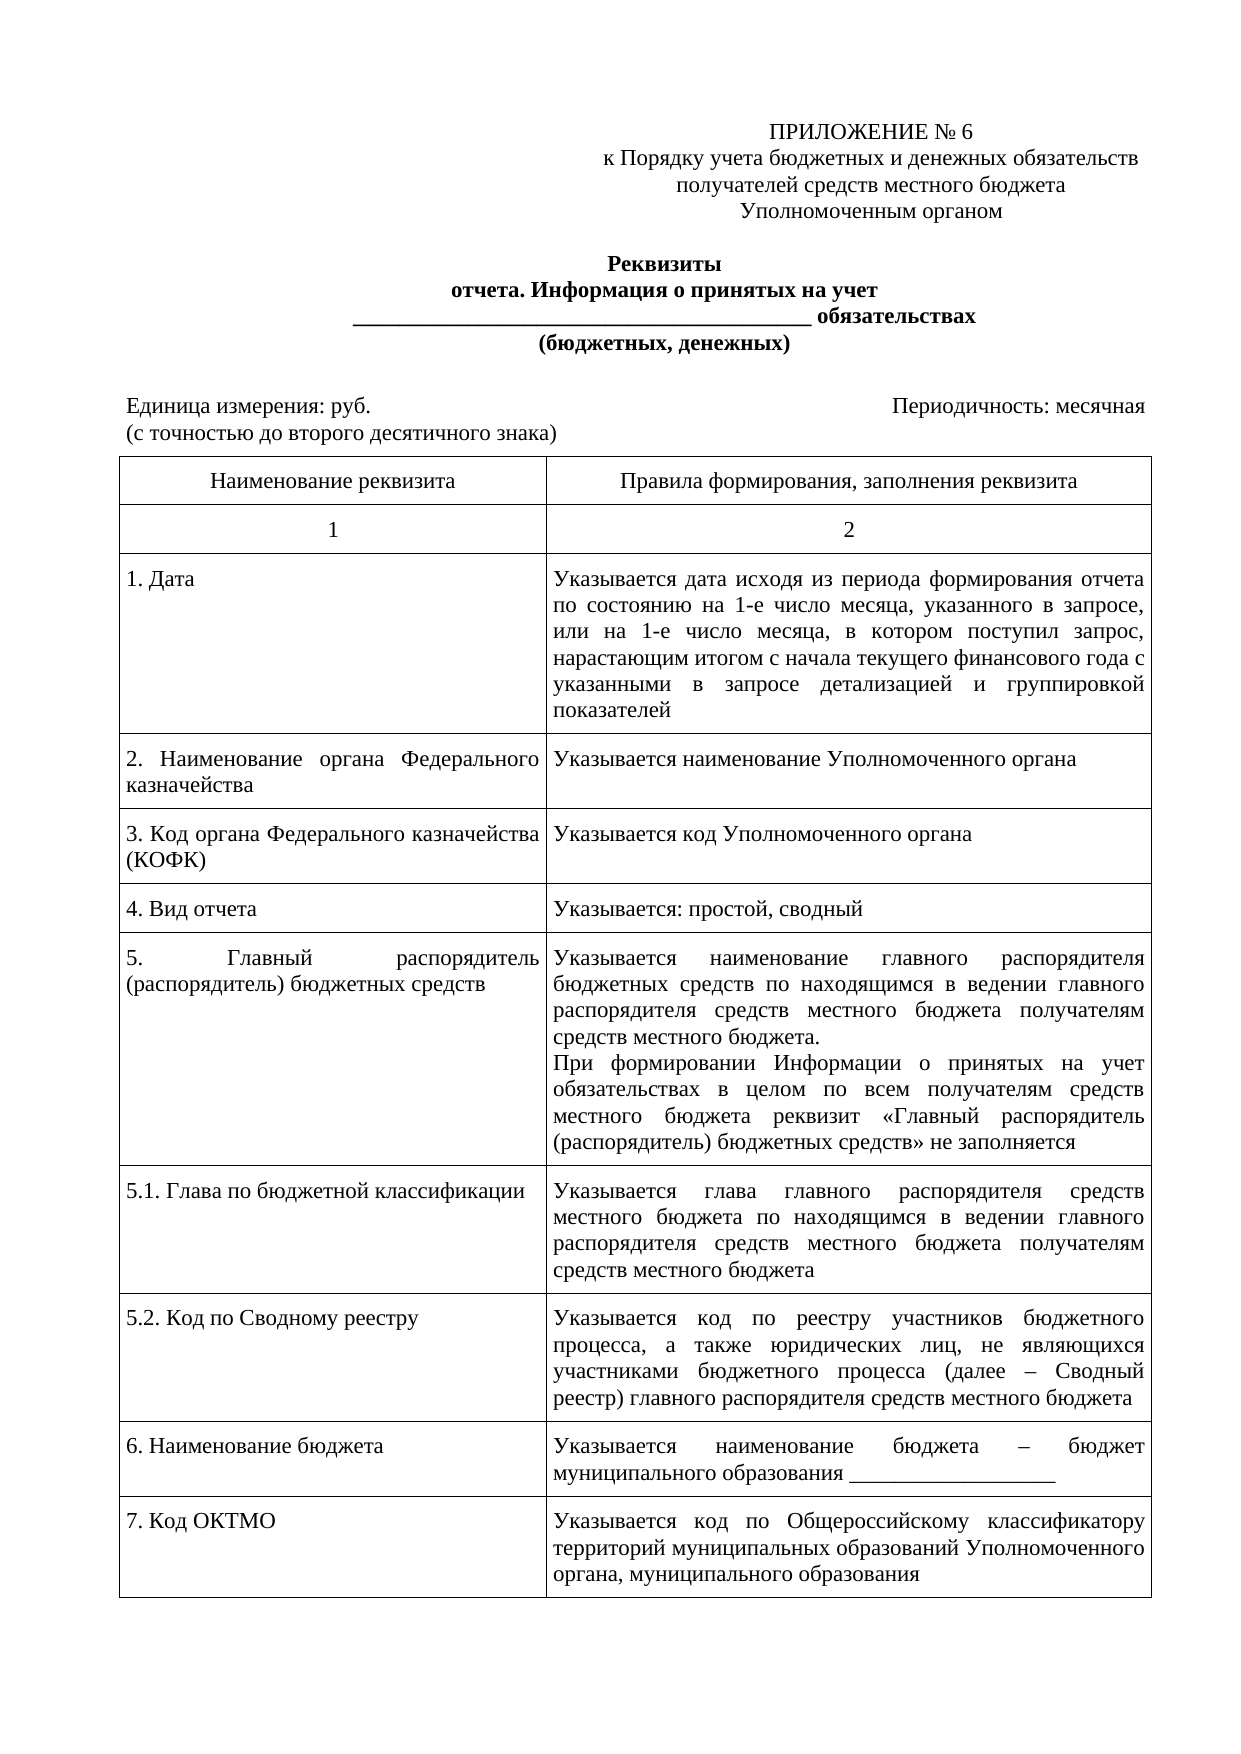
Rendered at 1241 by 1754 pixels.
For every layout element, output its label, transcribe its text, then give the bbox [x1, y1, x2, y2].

text к Порядку учета бюджетных и денежных обязательств получателей средств местного бюджета [591, 144, 1152, 197]
text Уполномоченным органом [591, 197, 1152, 223]
table_cell Указывается код Уполномоченного органа [547, 809, 1151, 883]
table_cell 1. Дата [120, 554, 546, 733]
table_cell 4. Вид отчета [120, 884, 546, 932]
table_cell 3. Код органа Федерального казначейства (КОФК) [120, 809, 546, 883]
table_cell Указывается наименование бюджета – бюджет муниципального образования __________________ [547, 1422, 1151, 1496]
table_cell Указывается наименование Уполномоченного органа [547, 734, 1151, 808]
table_cell Указывается код по Общероссийскому классификатору территорий муниципальных образований Уполномоченного органа, муниципального образования [547, 1497, 1151, 1597]
text отчета. Информация о принятых на учет [177, 276, 1152, 303]
table_cell 1 [120, 505, 546, 553]
table_cell Указывается: простой, сводный [547, 884, 1151, 932]
table_cell 7. Код ОКТМО [120, 1497, 546, 1597]
table_cell Наименование реквизита [120, 457, 546, 504]
table_cell 5.2. Код по Сводному реестру [120, 1294, 546, 1421]
text Реквизиты [177, 250, 1152, 276]
table_cell 2 [547, 505, 1151, 553]
table_cell Указывается глава главного распорядителя средств местного бюджета по находящимся в ведении главного распорядителя средств местного бюджета получателям средств местного бюджета [547, 1166, 1151, 1293]
table_cell 2. Наименование органа Федерального казначейства [120, 734, 546, 808]
table_header Периодичность: месячная [781, 382, 1152, 456]
table_cell Правила формирования, заполнения реквизита [547, 457, 1151, 504]
text (бюджетных, денежных) [177, 329, 1152, 355]
text ________________________________________ обязательствах [177, 303, 1152, 329]
table_cell 5.1. Глава по бюджетной классификации [120, 1166, 546, 1293]
text ПРИЛОЖЕНИЕ № 6 [591, 118, 1152, 144]
table_header Единица измерения: руб. (с точностью до второго десятичного знака) [119, 382, 781, 456]
table_cell 5. Главный распорядитель (распорядитель) бюджетных средств [120, 933, 546, 1165]
table_cell Указывается код по реестру участников бюджетного процесса, а также юридических лиц, не являющихся участниками бюджетного процесса (далее – Сводный реестр) главного распорядителя средств местного бюджета [547, 1294, 1151, 1421]
table_cell Указывается наименование главного распорядителя бюджетных средств по находящимся в ведении главного распорядителя средств местного бюджета получателям средств местного бюджета. При формировании Информации о принятых на учет обязательствах в целом по всем получателям средств местного бюджета реквизит «Главный распорядитель (распорядитель) бюджетных средств» не заполняется [547, 933, 1151, 1165]
table_cell 6. Наименование бюджета [120, 1422, 546, 1496]
table_cell Указывается дата исходя из периода формирования отчета по состоянию на 1-е число месяца, указанного в запросе, или на 1-е число месяца, в котором поступил запрос, нарастающим итогом с начала текущего финансового года с указанными в запросе детализацией и группировкой показателей [547, 554, 1151, 733]
